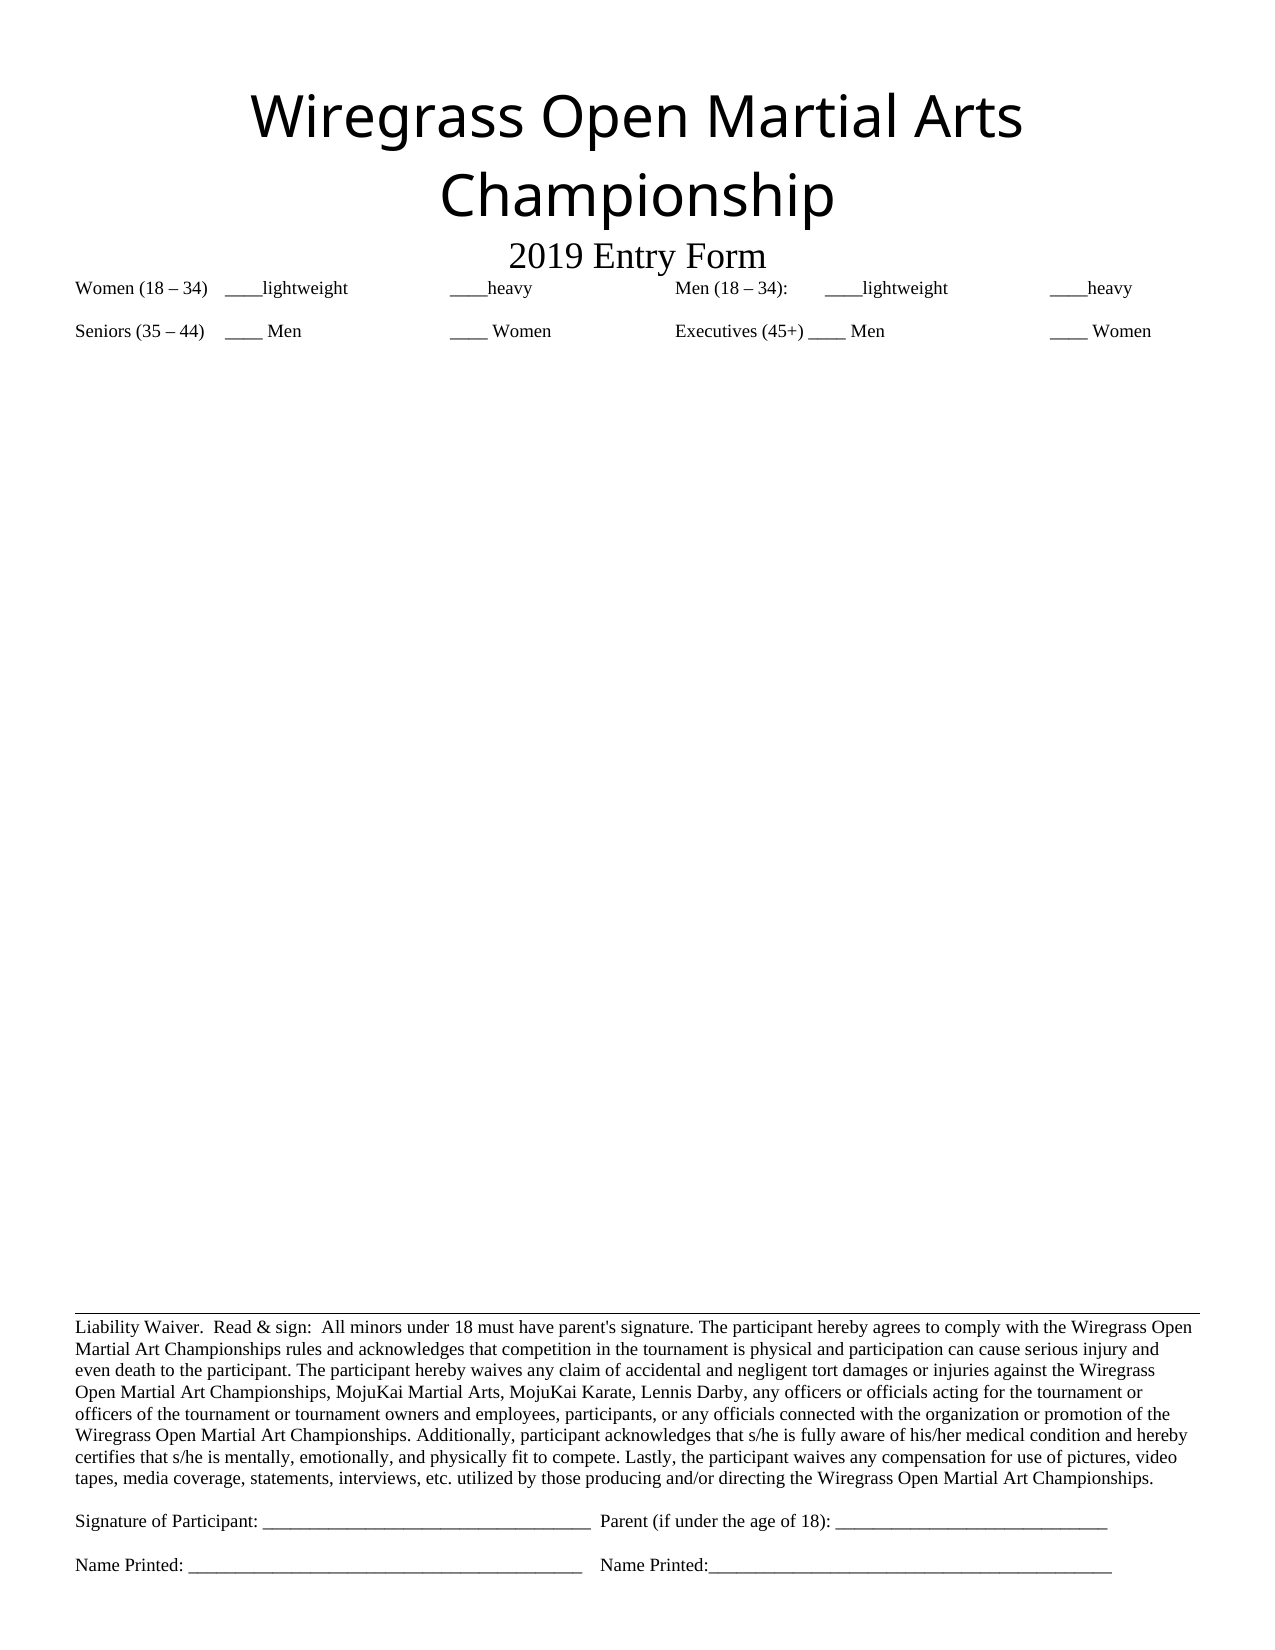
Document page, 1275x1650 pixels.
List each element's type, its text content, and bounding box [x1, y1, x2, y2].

text Seniors (35 – 44) ____ Men ____ Women Executives (45+) ____ Men ____ Women [75, 320, 1200, 342]
text Women (18 – 34) ____lightweight ____heavy Men (18 – 34): ____lightweight ____heavy [75, 277, 1200, 299]
